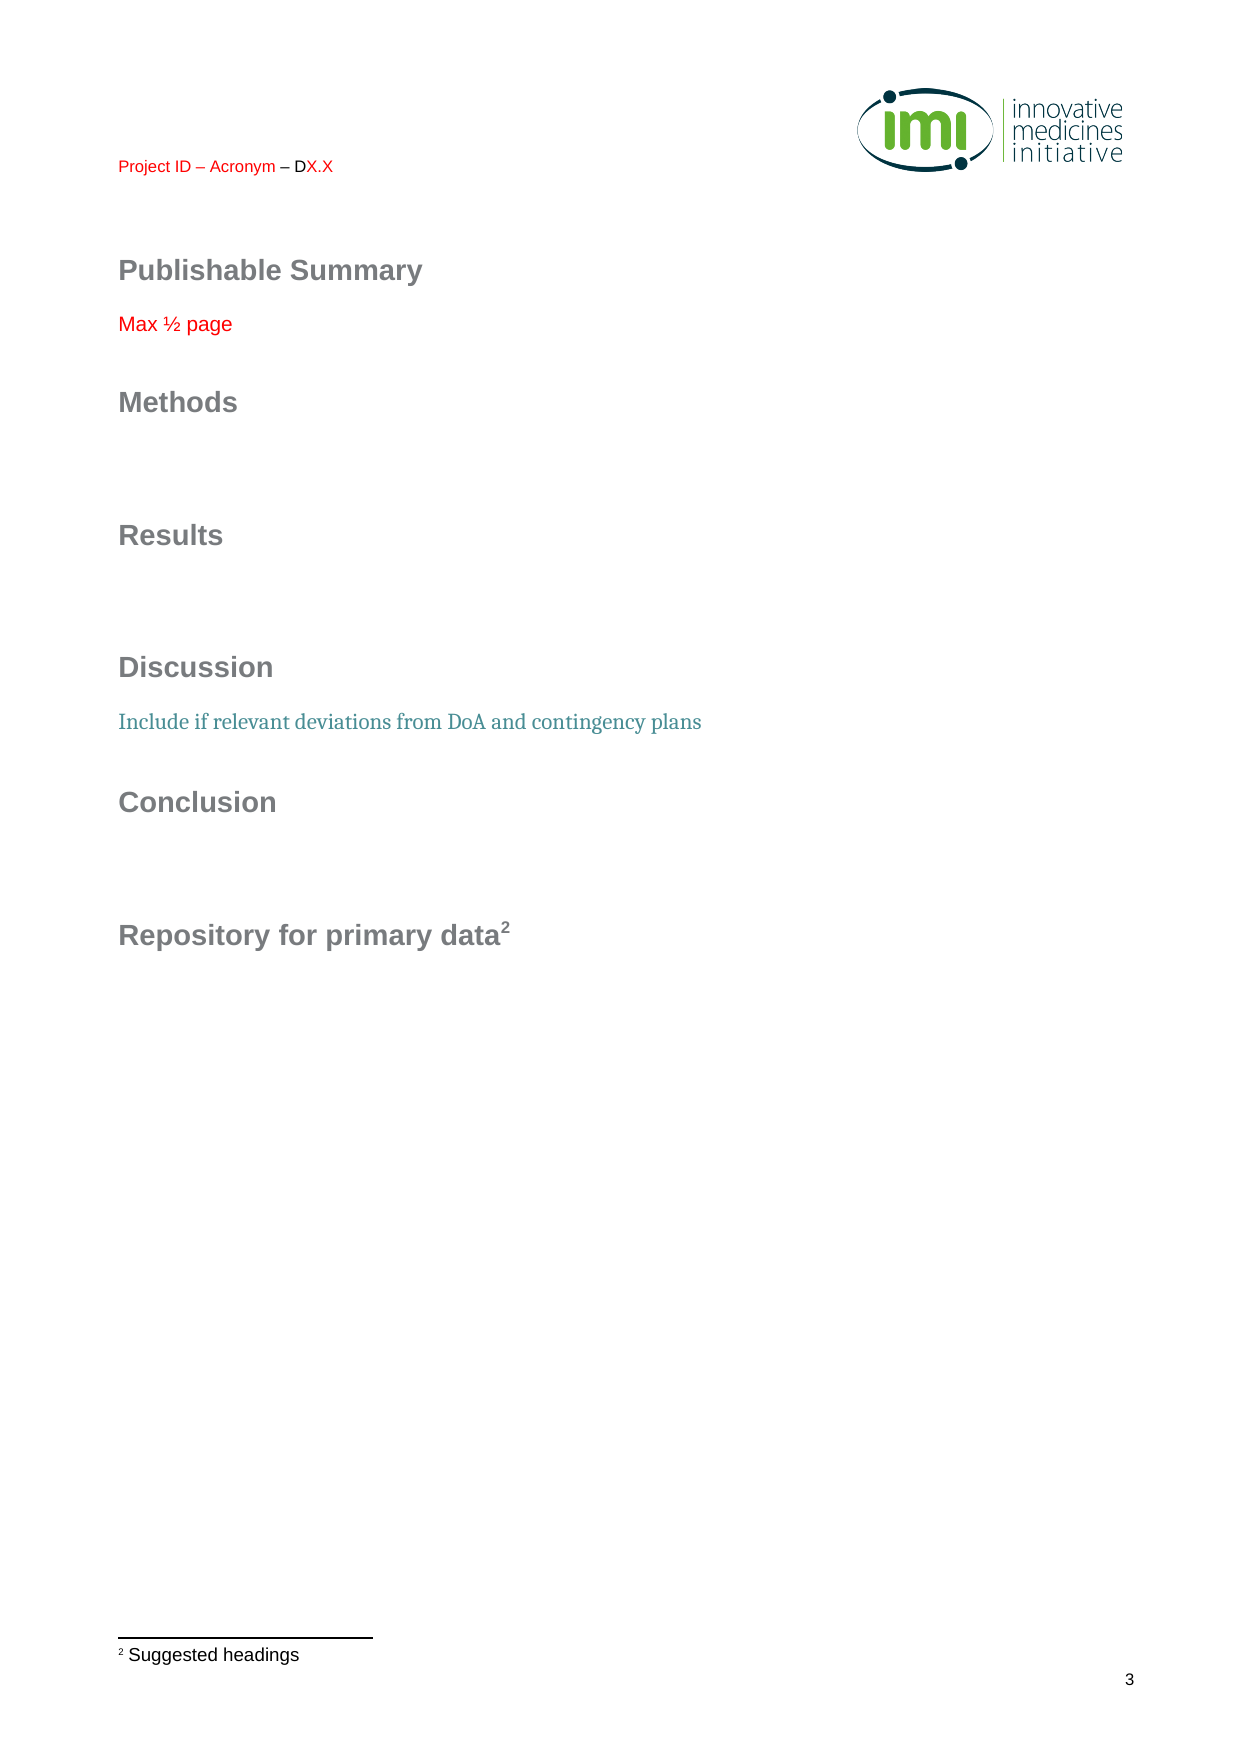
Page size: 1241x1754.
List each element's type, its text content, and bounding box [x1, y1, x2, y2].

subtitle Discussion [118, 650, 1134, 684]
subtitle Conclusion [118, 785, 1134, 819]
subtitle Results [118, 518, 1134, 551]
subtitle Publishable Summary [118, 253, 1134, 286]
picture [857, 88, 1123, 172]
text Include if relevant deviations from DoA and contingency plans [118, 709, 1134, 735]
text Max ½ page [118, 311, 1134, 335]
subtitle Repository for primary data [118, 918, 1134, 951]
subtitle Methods [118, 385, 1134, 419]
